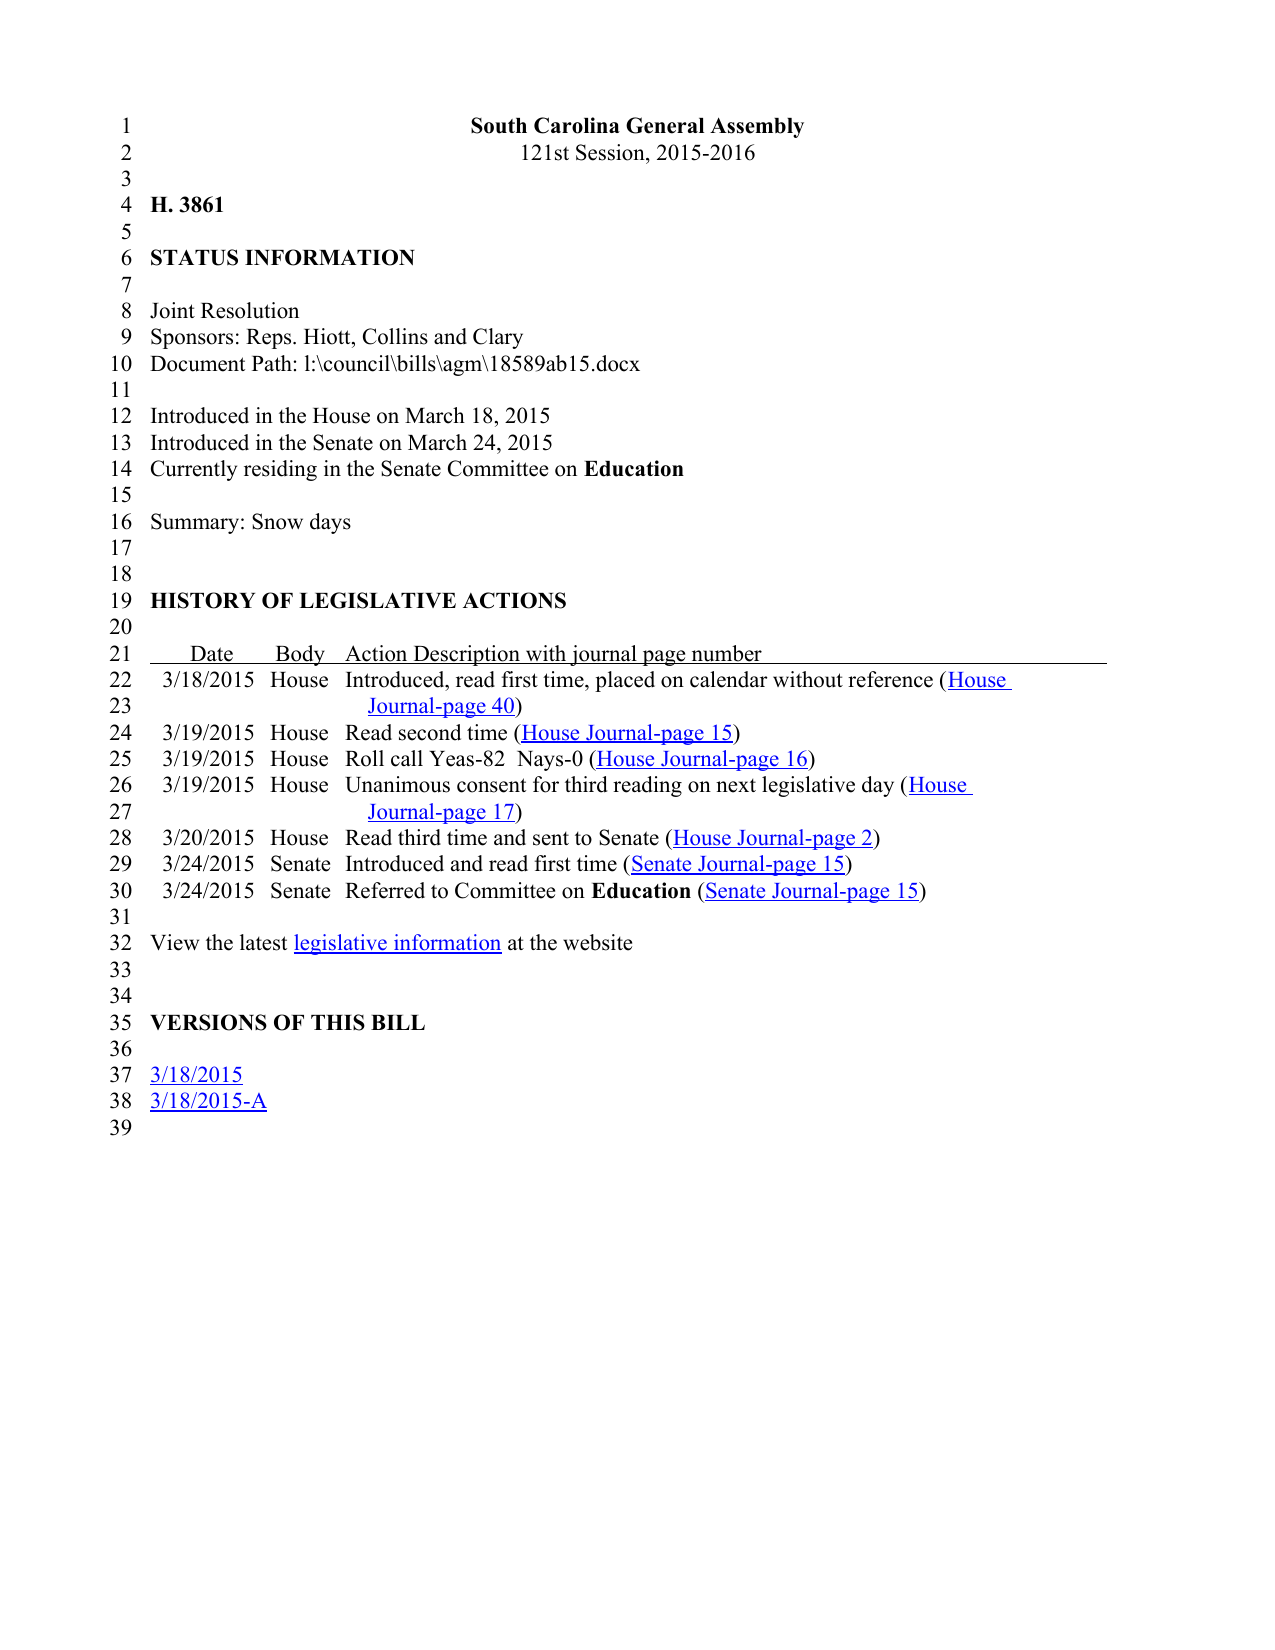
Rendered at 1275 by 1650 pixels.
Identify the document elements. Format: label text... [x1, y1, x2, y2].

text 3/19/2015 House Read second time (House Journal-page 15) [150, 719, 1125, 745]
text 3/20/2015 House Read third time and sent to Senate (House Journal-page 2) [150, 824, 1125, 850]
text 3/18/2015 House Introduced, read first time, placed on calendar without reference (House Journal-page 40) [150, 666, 1125, 719]
text 3/18/2015-A [150, 1088, 1125, 1114]
text STATUS INFORMATION [150, 244, 1125, 271]
text 3/19/2015 House Roll call Yeas-82 Nays-0 (House Journal-page 16) [150, 745, 1125, 771]
text Currently residing in the Senate Committee on Education [150, 455, 1125, 481]
text VERSIONS OF THIS BILL [150, 1008, 1125, 1035]
text South Carolina General Assembly [150, 112, 1125, 139]
text Introduced in the House on March 18, 2015 [150, 402, 1125, 429]
text Document Path: l:\council\bills\agm\18589ab15.docx [150, 350, 1125, 376]
text 121st Session, 2015-2016 [150, 139, 1125, 165]
text Sponsors: Reps. Hiott, Collins and Clary [150, 323, 1125, 350]
text 3/24/2015 Senate Introduced and read first time (Senate Journal-page 15) [150, 850, 1125, 877]
text View the latest legislative information at the website [150, 929, 1125, 956]
text H. 3861 [150, 192, 1125, 218]
text Joint Resolution [150, 297, 1125, 323]
text 3/24/2015 Senate Referred to Committee on Education (Senate Journal-page 15) [150, 877, 1125, 903]
text 3/19/2015 House Unanimous consent for third reading on next legislative day (House Journal-page 17) [150, 771, 1125, 824]
text Introduced in the Senate on March 24, 2015 [150, 429, 1125, 455]
text HISTORY OF LEGISLATIVE ACTIONS [150, 587, 1125, 613]
text Summary: Snow days [150, 508, 1125, 534]
text Date Body Action Description with journal page number [150, 639, 1125, 666]
text 3/18/2015 [150, 1061, 1125, 1088]
